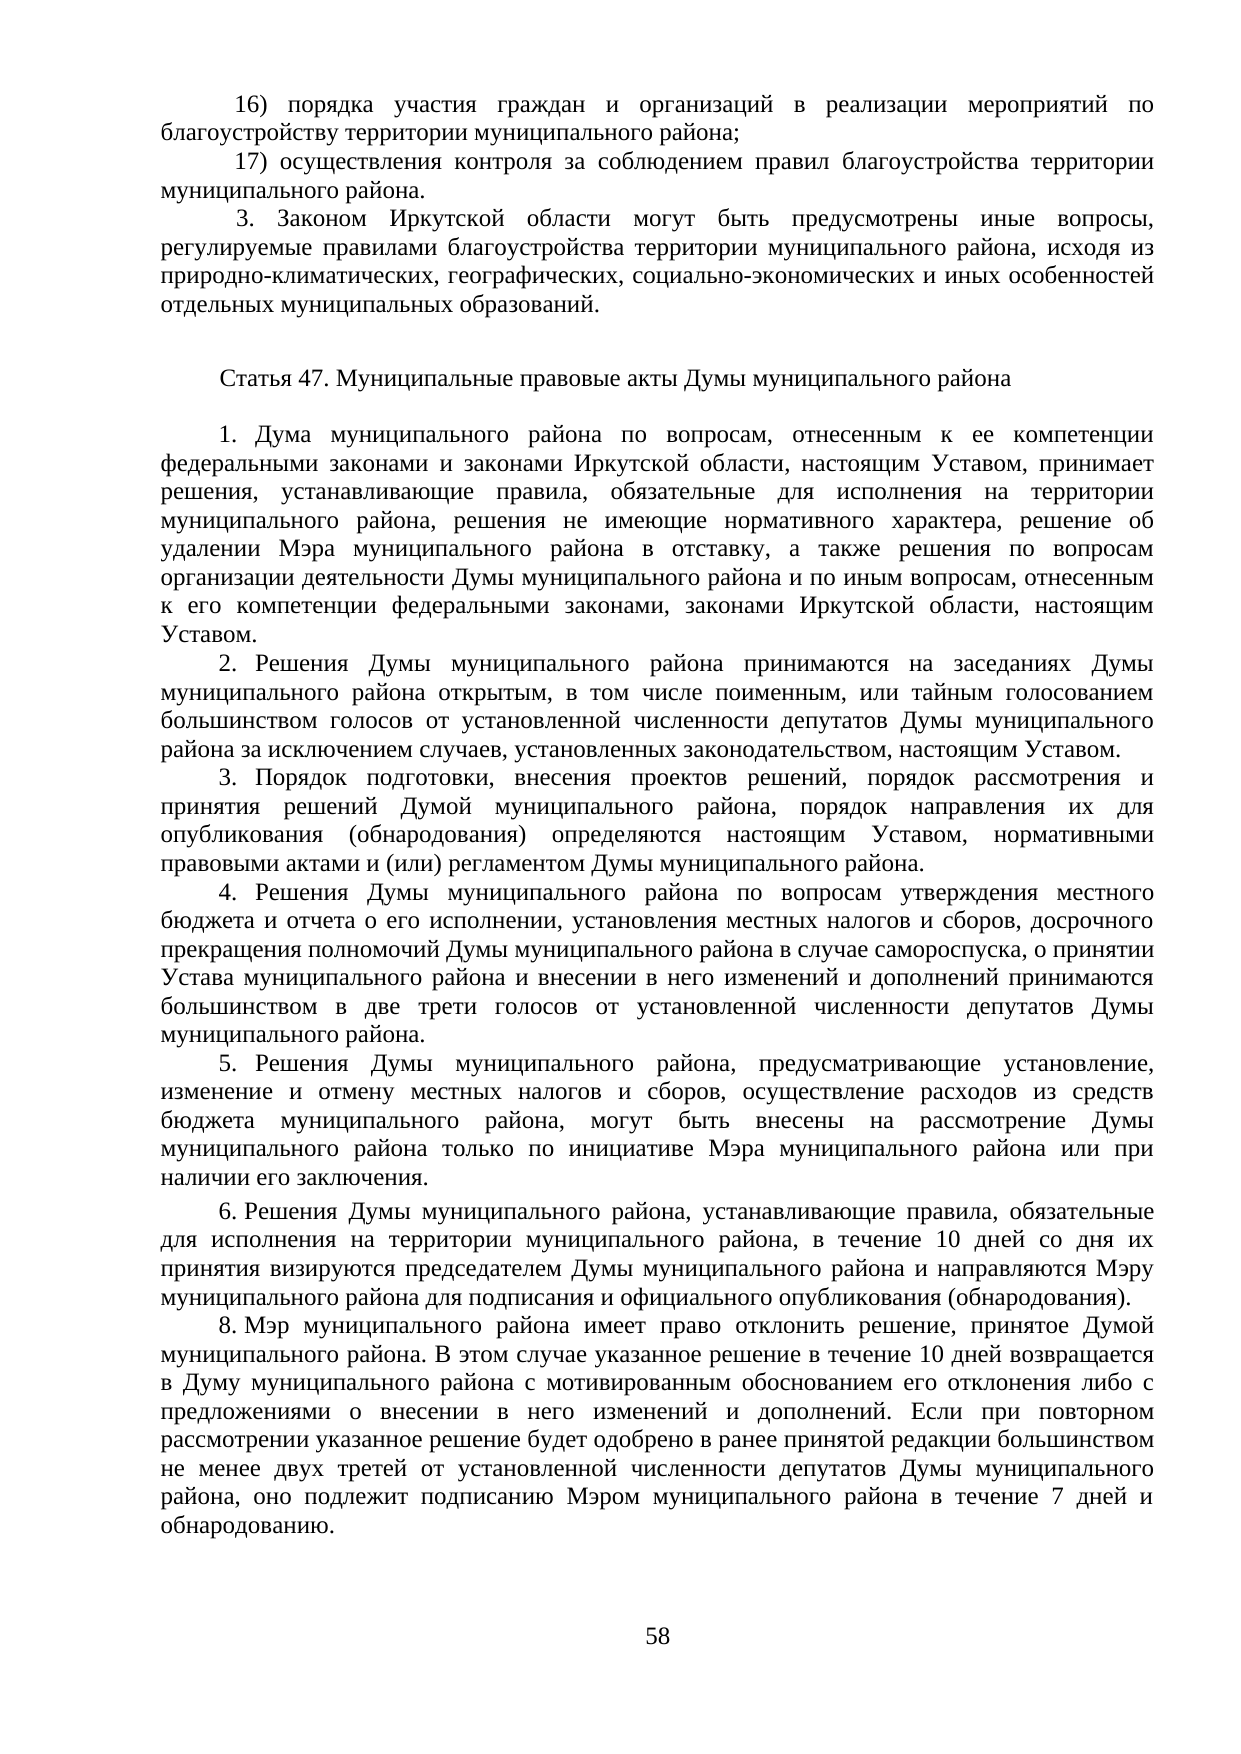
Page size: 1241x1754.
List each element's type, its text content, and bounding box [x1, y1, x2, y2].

list Порядок подготовки, внесения проектов решений, порядок рассмотрения и принятия решений Думой муниципального района, порядок направления их для опубликования (обнародования) определяются настоящим Уставом, нормативными правовыми актами и (или) регламентом Думы муниципального района. [160, 763, 1155, 877]
text 16) порядка участия граждан и организаций в реализации мероприятий по благоустройству территории муниципального района; [160, 89, 1155, 146]
list Решения Думы муниципального района по вопросам утверждения местного бюджета и отчета о его исполнении, установления местных налогов и сборов, досрочного прекращения полномочий Думы муниципального района в случае самороспуска, о принятии Устава муниципального района и внесении в него изменений и дополнений принимаются большинством в две трети голосов от установленной численности депутатов Думы муниципального района. [160, 877, 1155, 1048]
list Дума муниципального района по вопросам, отнесенным к ее компетенции федеральными законами и законами Иркутской области, настоящим Уставом, принимает решения, устанавливающие правила, обязательные для исполнения на территории муниципального района, решения не имеющие нормативного характера, решение об удалении Мэра муниципального района в отставку, а также решения по вопросам организации деятельности Думы муниципального района и по иным вопросам, отнесенным к его компетенции федеральными законами, законами Иркутской области, настоящим Уставом. [160, 420, 1155, 648]
list Решения Думы муниципального района, предусматривающие установление, изменение и отмену местных налогов и сборов, осуществление расходов из средств бюджета муниципального района, могут быть внесены на рассмотрение Думы муниципального района только по инициативе Мэра муниципального района или при наличии его заключения. [160, 1048, 1155, 1191]
text 17) осуществления контроля за соблюдением правил благоустройства территории муниципального района. [160, 146, 1155, 204]
list Решения Думы муниципального района принимаются на заседаниях Думы муниципального района открытым, в том числе поименным, или тайным голосованием большинством голосов от установленной численности депутатов Думы муниципального района за исключением случаев, установленных законодательством, настоящим Уставом. [160, 649, 1155, 763]
list Решения Думы муниципального района, устанавливающие правила, обязательные для исполнения на территории муниципального района, в течение 10 дней со дня их принятия визируются председателем Думы муниципального района и направляются Мэру муниципального района для подписания и официального опубликования (обнародования). [160, 1197, 1155, 1311]
list Мэр муниципального района имеет право отклонить решение, принятое Думой муниципального района. В этом случае указанное решение в течение 10 дней возвращается в Думу муниципального района с мотивированным обоснованием его отклонения либо с предложениями о внесении в него изменений и дополнений. Если при повторном рассмотрении указанное решение будет одобрено в ранее принятой редакции большинством не менее двух третей от установленной численности депутатов Думы муниципального района, оно подлежит подписанию Мэром муниципального района в течение 7 дней и обнародованию. [160, 1311, 1155, 1539]
text 3. Законом Иркутской области могут быть предусмотрены иные вопросы, регулируемые правилами благоустройства территории муниципального района, исходя из природно-климатических, географических, социально-экономических и иных особенностей отдельных муниципальных образований. [160, 204, 1155, 318]
text Статья 47. Муниципальные правовые акты Думы муниципального района [219, 363, 1155, 391]
